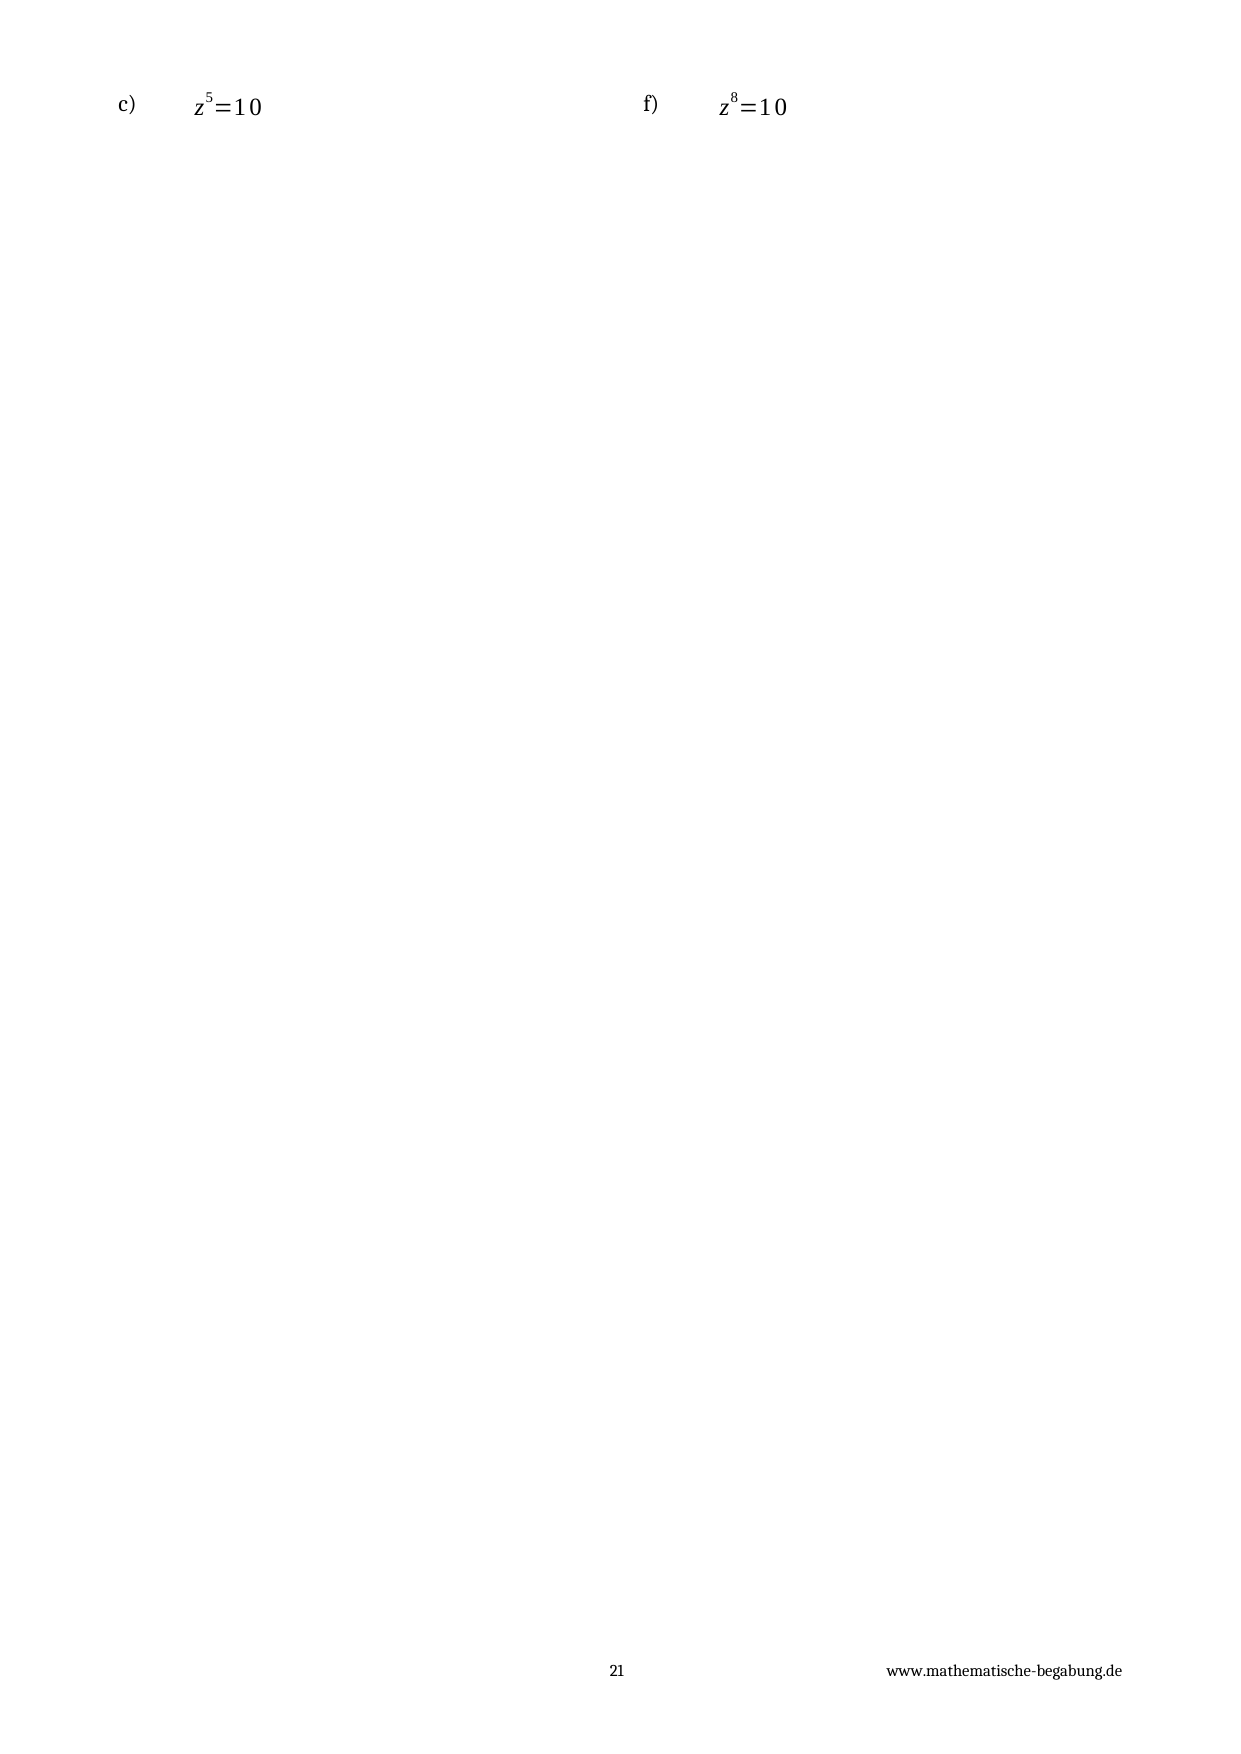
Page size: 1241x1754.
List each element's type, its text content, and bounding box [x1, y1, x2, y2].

text c) f) [118, 89, 1122, 120]
